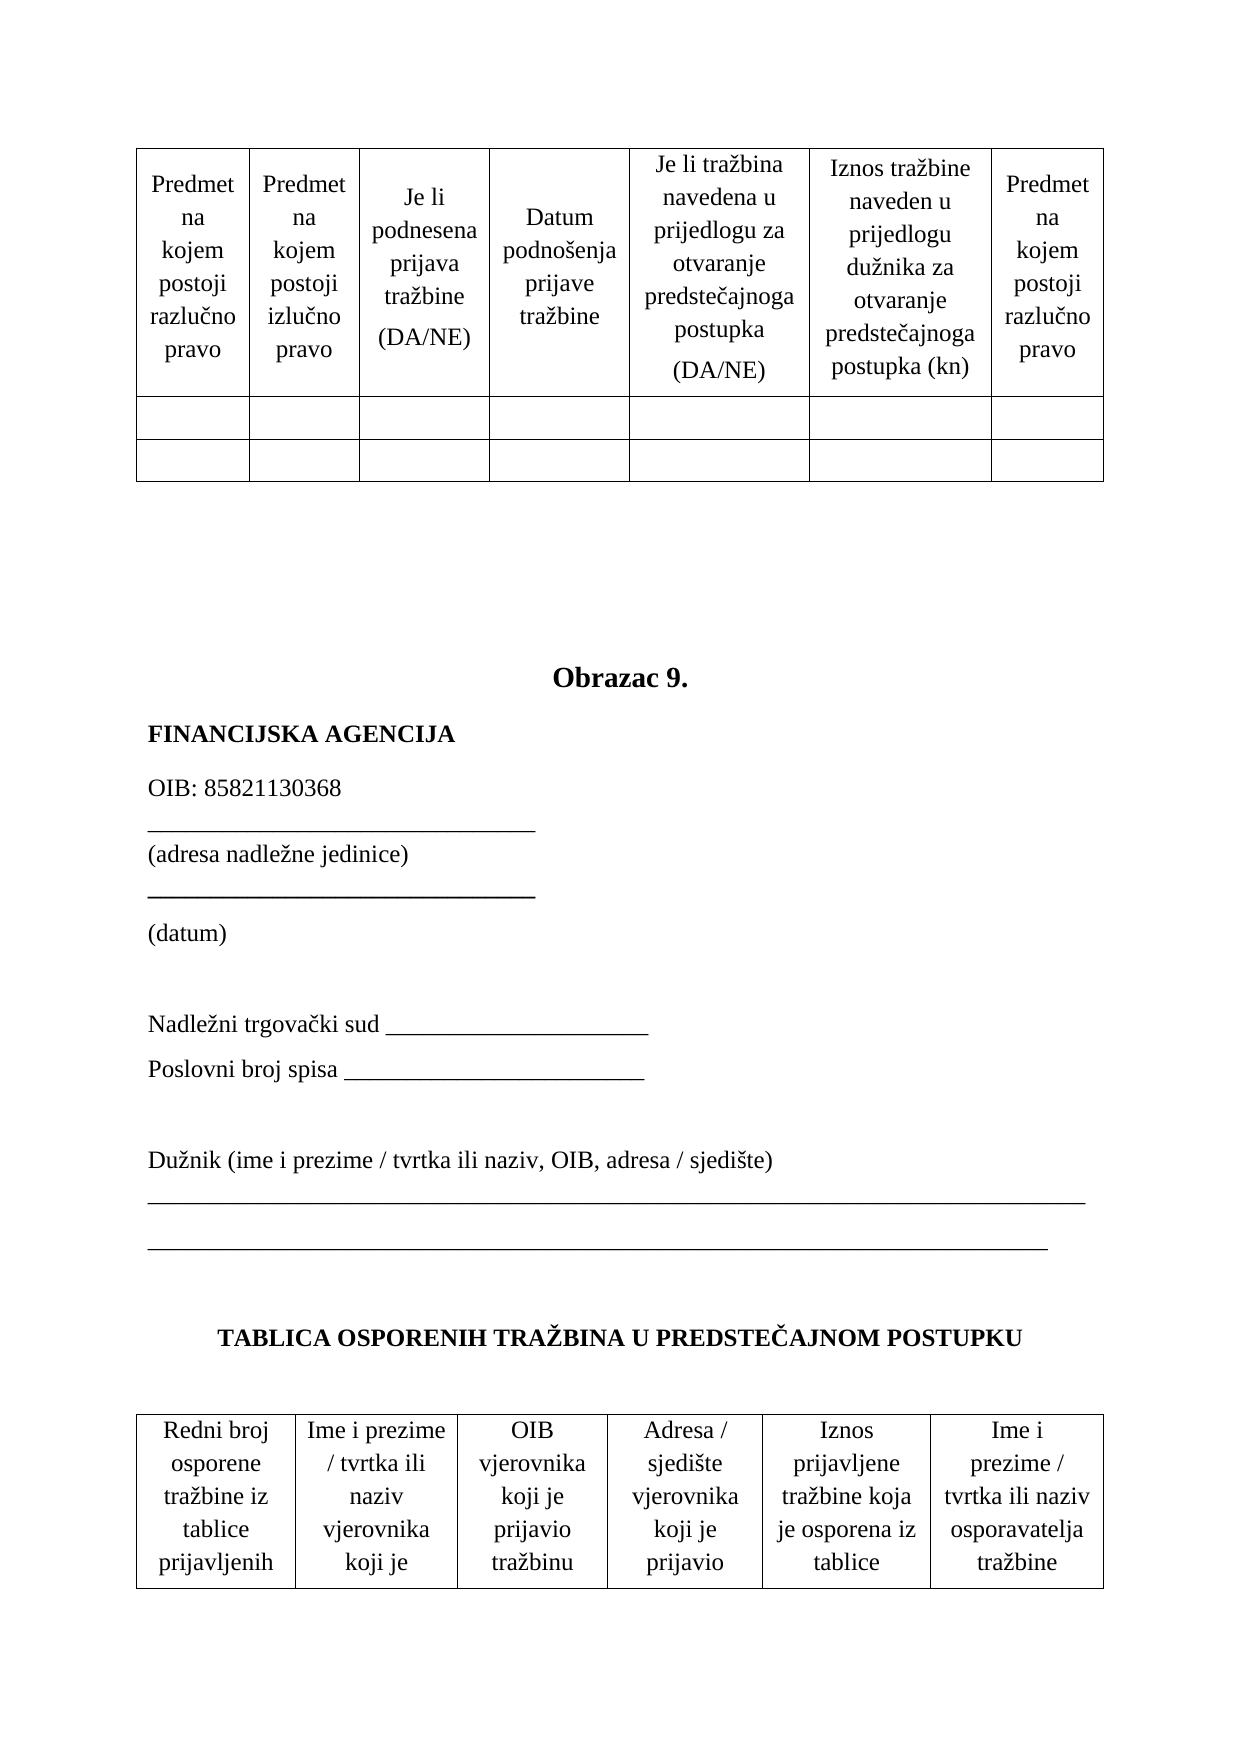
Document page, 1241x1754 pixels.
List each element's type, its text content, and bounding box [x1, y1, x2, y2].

text Dužnik (ime i prezime / tvrtka ili naziv, OIB, adresa / sjedište) ___________________________________________________________________________ [148, 1145, 1093, 1207]
table_header Datum podnošenja prijave tražbine [490, 149, 629, 396]
text Nadležni trgovački sud _____________________ [148, 1009, 1093, 1038]
text (datum) [148, 918, 1093, 947]
table_cell [360, 397, 489, 438]
table_header Je li podnesena prijava tražbine (DA/NE) [360, 149, 489, 396]
table_header Predmet na kojem postoji razlučno pravo [992, 149, 1103, 396]
text Obrazac 9. [148, 660, 1093, 693]
table_cell [490, 440, 629, 481]
table_cell [137, 397, 249, 438]
table_cell [630, 440, 809, 481]
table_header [763, 1415, 930, 1588]
text (adresa nadležne jedinice) [148, 839, 1093, 868]
table_cell [490, 397, 629, 438]
table_cell [250, 440, 359, 481]
table_header Predmet na kojem postoji razlučno pravo [137, 149, 249, 396]
text TABLICA OSPORENIH TRAŽBINA U PREDSTEČAJNOM POSTUPKU [148, 1323, 1093, 1352]
table_cell [250, 397, 359, 438]
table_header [296, 1415, 457, 1588]
table_cell [630, 397, 809, 438]
table_cell [992, 397, 1103, 438]
table_cell [992, 440, 1103, 481]
table_header Iznos tražbine naveden u prijedlogu dužnika za otvaranje predstečajnoga postupka (kn) [810, 149, 991, 396]
table_cell [137, 440, 249, 481]
table_cell [810, 440, 991, 481]
text FINANCIJSKA AGENCIJA [148, 719, 1093, 748]
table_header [931, 1415, 1103, 1588]
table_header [137, 1415, 295, 1588]
table_header Predmet na kojem postoji izlučno pravo [250, 149, 359, 396]
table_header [608, 1415, 762, 1588]
text _______________________________ [148, 872, 1093, 901]
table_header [458, 1415, 607, 1588]
text _______________________________ [148, 806, 1093, 835]
text OIB: 85821130368 [148, 773, 1093, 802]
table_header Je li tražbina navedena u prijedlogu za otvaranje predstečajnoga postupka (DA/NE) [630, 149, 809, 396]
table_cell [360, 440, 489, 481]
text Poslovni broj spisa ________________________ [148, 1054, 1093, 1083]
table_cell [810, 397, 991, 438]
text ________________________________________________________________________ [148, 1224, 1093, 1253]
